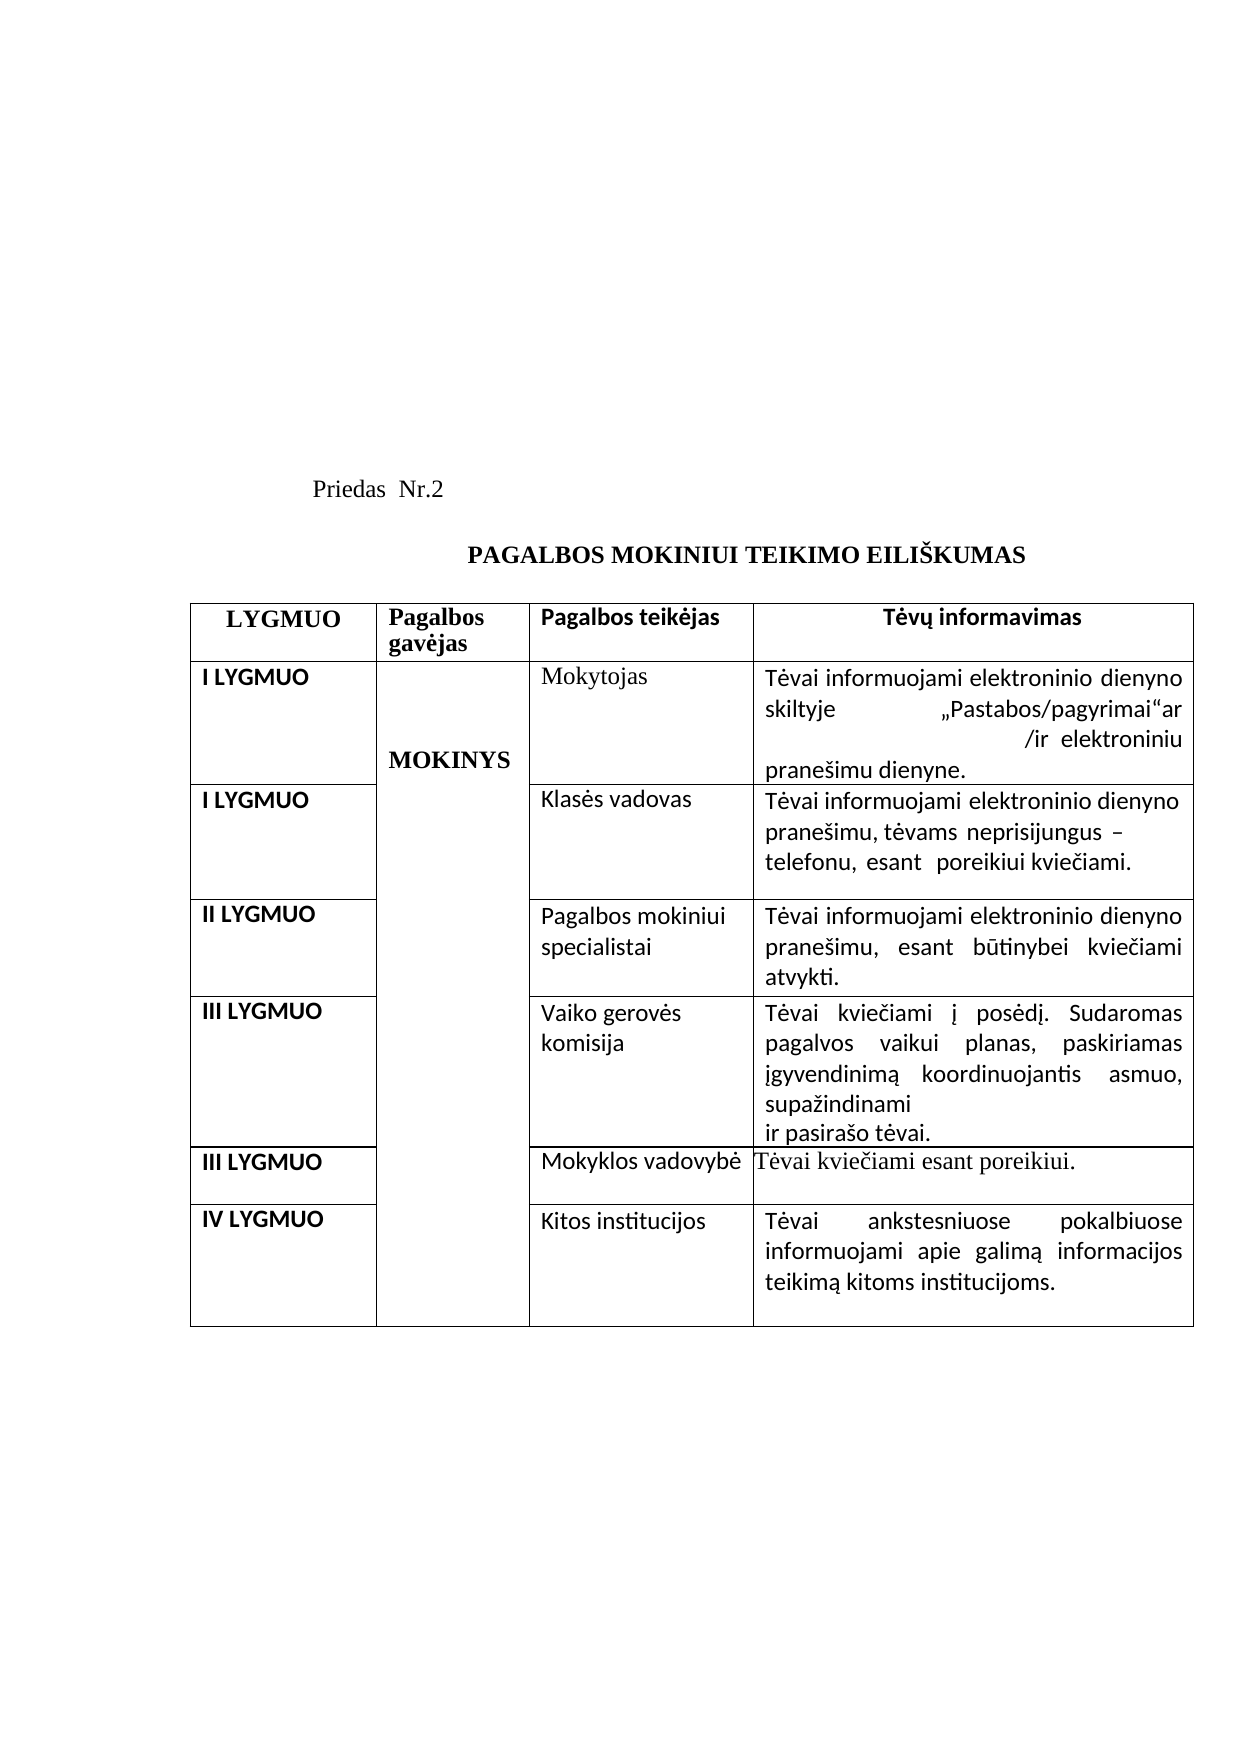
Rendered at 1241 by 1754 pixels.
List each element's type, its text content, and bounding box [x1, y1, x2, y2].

table_header Pagalbos teikėjas [530, 604, 753, 661]
table_cell Tėvai ankstesniuose pokalbiuose informuojami apie galimą informacijos teikimą kitoms institucijoms. [754, 1205, 1193, 1326]
table_cell Mokyklos vadovybė [530, 1148, 753, 1204]
table_cell Pagalbos mokiniui specialistai [530, 900, 753, 996]
table_cell Tėvai informuojami elektroninio dienyno pranešimu, tėvams neprisijungus – telefonu, esant poreikiui kviečiami. [754, 785, 1193, 899]
table_cell Kitos institucijos [530, 1205, 753, 1326]
table_cell IV LYGMUO [191, 1205, 376, 1326]
table_cell III LYGMUO [191, 997, 376, 1146]
table_cell Tėvai kviečiami į posėdį. Sudaromas pagalvos vaikui planas, paskiriamas įgyvendinimą koordinuojantis asmuo, supažindinami ir pasirašo tėvai. [754, 997, 1193, 1146]
table_cell MOKINYS [377, 662, 529, 1326]
table_header LYGMUO [191, 604, 376, 661]
table_cell III LYGMUO [191, 1148, 376, 1204]
table_cell Mokytojas [530, 662, 753, 784]
text PAGALBOS MOKINIUI TEIKIMO EILIŠKUMAS [177, 540, 1181, 569]
table_header Tėvų informavimas [754, 604, 1193, 661]
table_cell Tėvai kviečiami esant poreikiui. [754, 1148, 1193, 1204]
table_cell I LYGMUO [191, 785, 376, 899]
table_header Pagalbos gavėjas [377, 604, 529, 661]
table_cell Klasės vadovas [530, 785, 753, 899]
table_cell Tėvai informuojami elektroninio dienyno pranešimu, esant būtinybei kviečiami atvykti. [754, 900, 1193, 996]
text Priedas Nr.2 [177, 474, 1181, 503]
table_cell I LYGMUO [191, 662, 376, 784]
table_cell Vaiko gerovės komisija [530, 997, 753, 1146]
table_cell II LYGMUO [191, 900, 376, 996]
table_cell Tėvai informuojami elektroninio dienyno skiltyje „Pastabos/pagyrimai“ar /ir elektroniniu pranešimu dienyne. [754, 662, 1193, 784]
